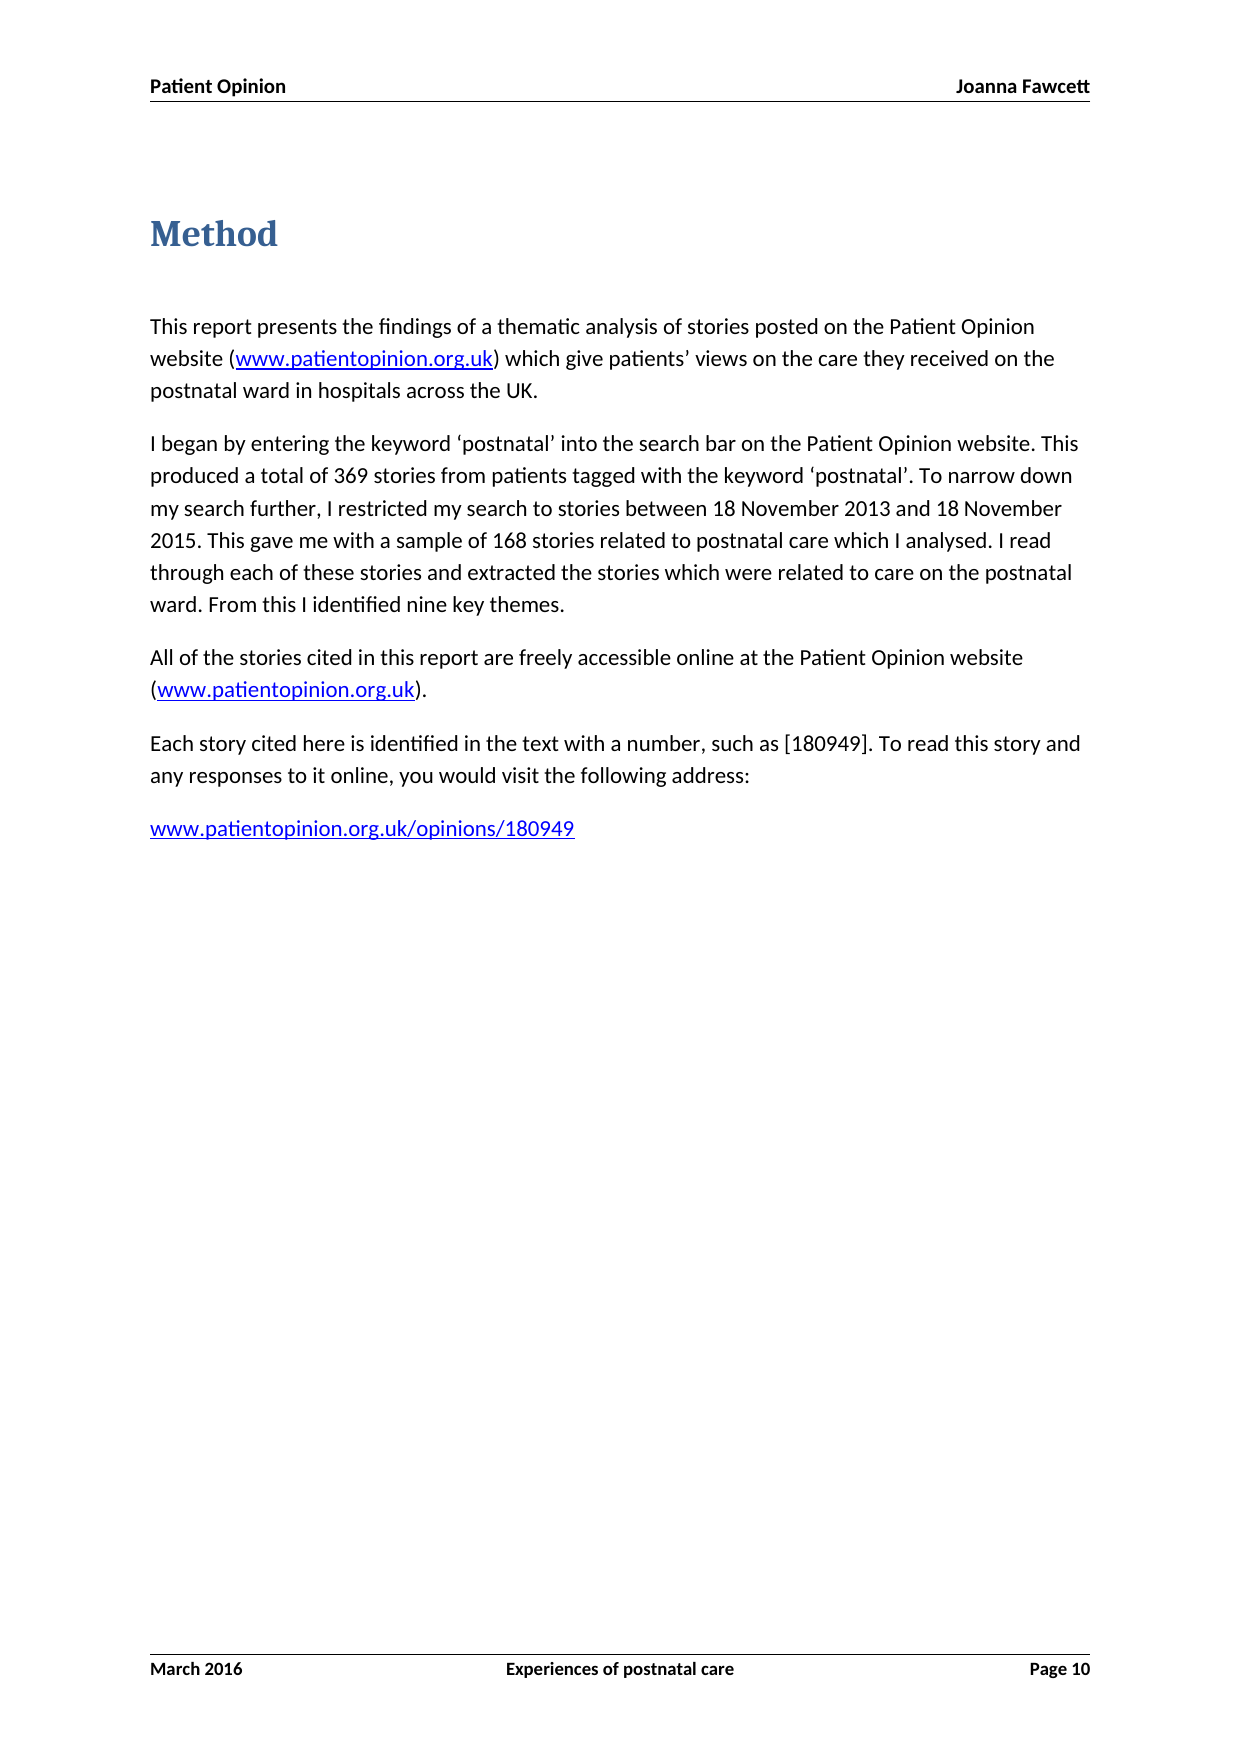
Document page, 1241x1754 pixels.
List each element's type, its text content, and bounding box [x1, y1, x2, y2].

text This report presents the findings of a thematic analysis of stories posted on the Patient Opinion website (www.patientopinion.org.uk) which give patients’ views on the care they received on the postnatal ward in hospitals across the UK. [150, 312, 1090, 404]
subtitle Method [150, 212, 1090, 256]
text I began by entering the keyword ‘postnatal’ into the search bar on the Patient Opinion website. This produced a total of 369 stories from patients tagged with the keyword ‘postnatal’. To narrow down my search further, I restricted my search to stories between 18 November 2013 and 18 November 2015. This gave me with a sample of 168 stories related to postnatal care which I analysed. I read through each of these stories and extracted the stories which were related to care on the postnatal ward. From this I identified nine key themes. [150, 429, 1090, 618]
text Each story cited here is identified in the text with a number, such as [180949]. To read this story and any responses to it online, you would visit the following address: [150, 729, 1090, 789]
text All of the stories cited in this report are freely accessible online at the Patient Opinion website (www.patientopinion.org.uk). [150, 643, 1090, 704]
text www.patientopinion.org.uk/opinions/180949 [150, 814, 1090, 842]
